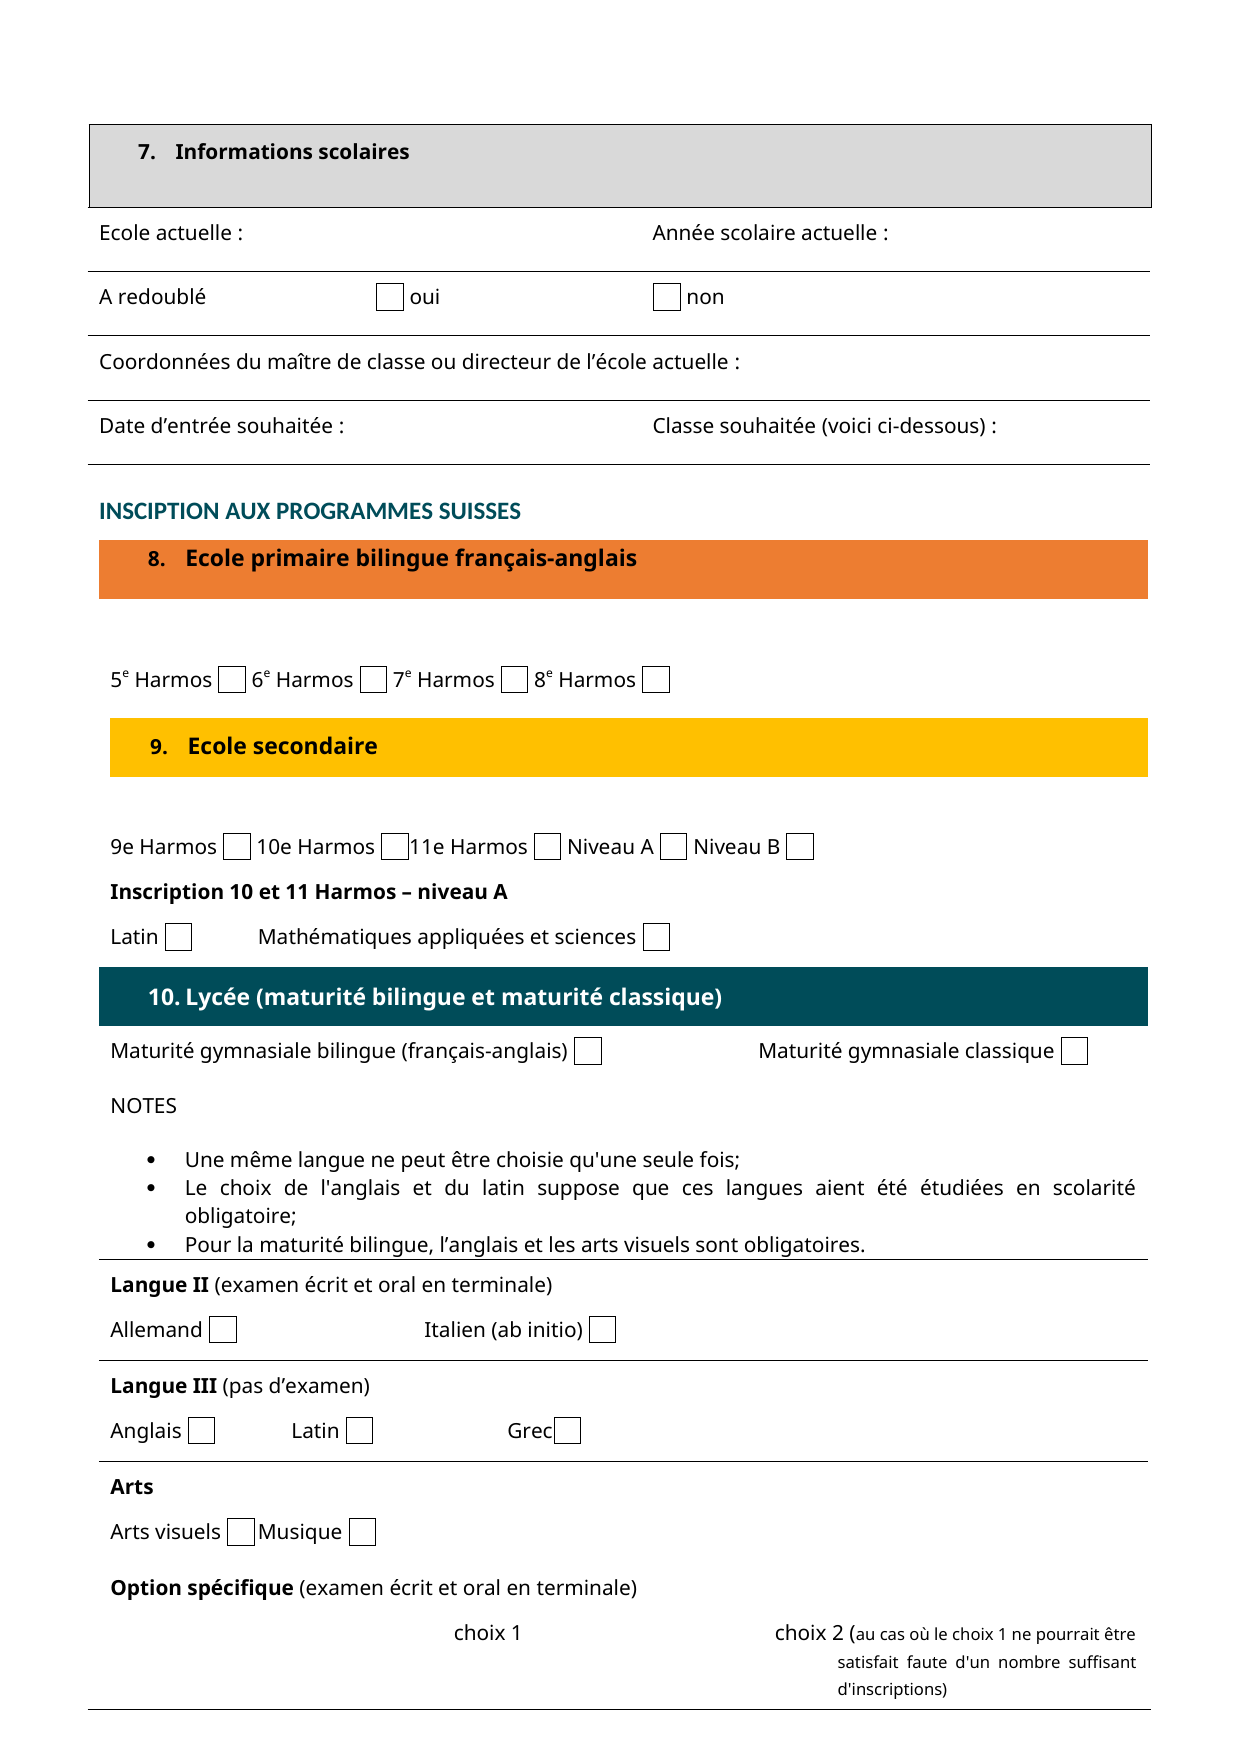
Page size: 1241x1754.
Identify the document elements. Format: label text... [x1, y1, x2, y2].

table_cell Date d’entrée souhaitée : [88, 401, 641, 464]
table_header Informations scolaires [90, 125, 1151, 207]
table_cell oui [364, 272, 641, 335]
table_cell Année scolaire actuelle : [641, 208, 1151, 271]
table_cell non [641, 271, 1151, 335]
table_cell Coordonnées du maître de classe ou directeur de l’école actuelle : [88, 335, 1151, 399]
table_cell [88, 464, 1151, 1709]
table_cell Classe souhaitée (voici ci-dessous) : [641, 400, 1151, 464]
table_cell A redoublé [88, 272, 364, 335]
table_cell Ecole actuelle : [88, 208, 641, 271]
